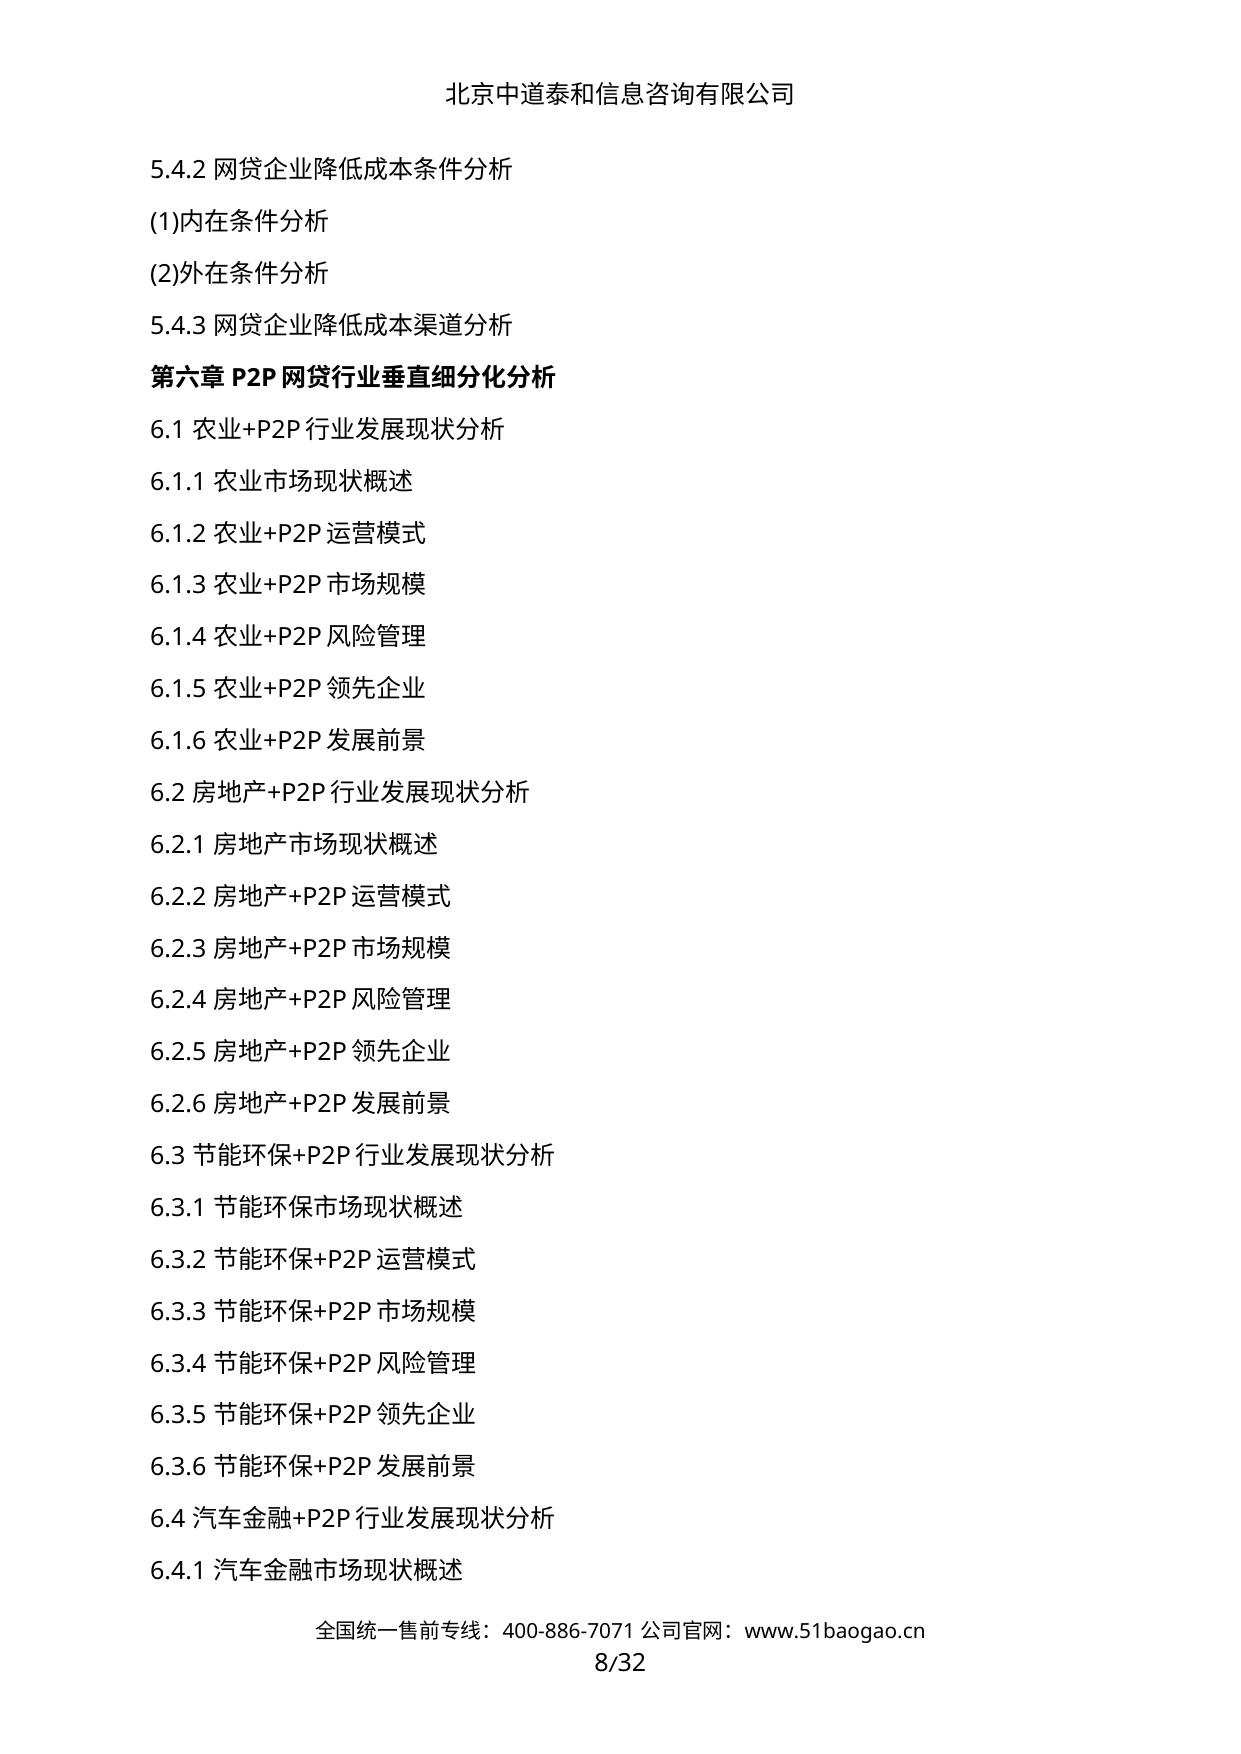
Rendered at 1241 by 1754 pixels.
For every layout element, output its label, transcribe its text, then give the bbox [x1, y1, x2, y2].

text 6.2.2 房地产+P2P运营模式 [150, 876, 1090, 912]
text 6.2.3 房地产+P2P市场规模 [150, 928, 1090, 964]
text 6.1.6 农业+P2P发展前景 [150, 721, 1090, 757]
text 6.3 节能环保+P2P行业发展现状分析 [150, 1136, 1090, 1172]
text 6.2 房地产+P2P行业发展现状分析 [150, 772, 1090, 809]
text 6.3.3 节能环保+P2P市场规模 [150, 1291, 1090, 1327]
text (1)内在条件分析 [150, 202, 1090, 238]
text 6.1.1 农业市场现状概述 [150, 461, 1090, 497]
text 6.2.1 房地产市场现状概述 [150, 824, 1090, 861]
text 6.2.4 房地产+P2P风险管理 [150, 980, 1090, 1016]
text 6.4 汽车金融+P2P行业发展现状分析 [150, 1499, 1090, 1535]
text 6.1.4 农业+P2P风险管理 [150, 617, 1090, 653]
text 5.4.2 网贷企业降低成本条件分析 [150, 150, 1090, 186]
text 第六章 P2P网贷行业垂直细分化分析 [150, 357, 1090, 394]
text 6.1.5 农业+P2P领先企业 [150, 669, 1090, 705]
text 6.3.1 节能环保市场现状概述 [150, 1187, 1090, 1224]
text 6.3.2 节能环保+P2P运营模式 [150, 1239, 1090, 1276]
text 6.1 农业+P2P行业发展现状分析 [150, 409, 1090, 446]
text 6.1.3 农业+P2P市场规模 [150, 565, 1090, 601]
text 5.4.3 网贷企业降低成本渠道分析 [150, 306, 1090, 342]
text (2)外在条件分析 [150, 254, 1090, 290]
text 6.4.1 汽车金融市场现状概述 [150, 1551, 1090, 1587]
text 6.2.5 房地产+P2P领先企业 [150, 1032, 1090, 1068]
text 6.2.6 房地产+P2P发展前景 [150, 1084, 1090, 1120]
text 6.1.2 农业+P2P运营模式 [150, 513, 1090, 549]
text 6.3.6 节能环保+P2P发展前景 [150, 1447, 1090, 1483]
text 6.3.5 节能环保+P2P领先企业 [150, 1395, 1090, 1431]
text 6.3.4 节能环保+P2P风险管理 [150, 1343, 1090, 1379]
